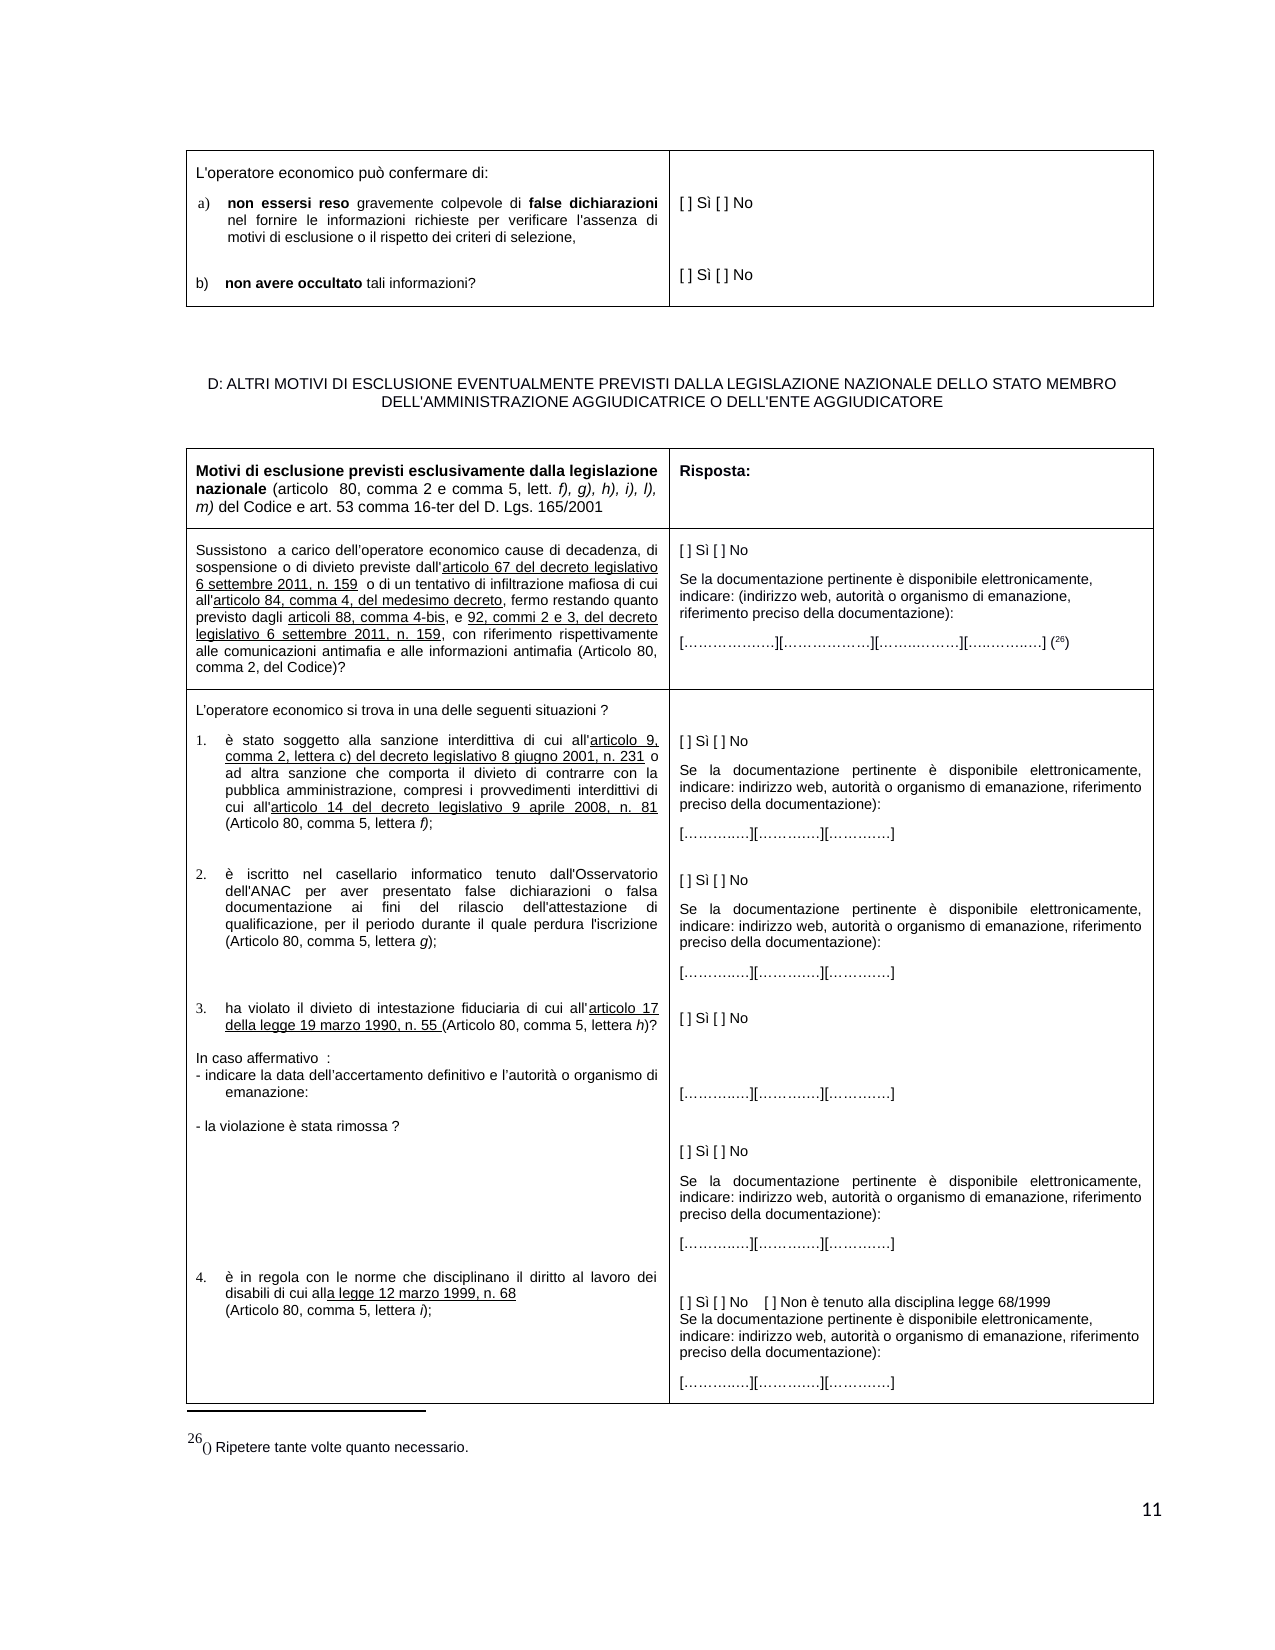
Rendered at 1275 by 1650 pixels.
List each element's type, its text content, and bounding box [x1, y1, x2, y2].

table_cell [ ] Sì [ ] No Se la documentazione pertinente è disponibile elettronicamente, indicare: (indirizzo web, autorità o organismo di emanazione, riferimento preciso della documentazione): […………….…][………………][……..………][…..……..…] () [670, 529, 1153, 688]
title D: Altri motivi di esclusione eventualmente previsti dalla legislazione nazionale dello Stato membro dell'amministrazione aggiudicatrice o dell'ente aggiudicatore [187, 374, 1137, 411]
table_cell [670, 690, 1153, 1403]
table_header Risposta: [670, 449, 1153, 528]
table_cell Sussistono a carico dell’operatore economico cause di decadenza, di sospensione o di divieto previste dall'articolo 67 del decreto legislativo 6 settembre 2011, n. 159 o di un tentativo di infiltrazione mafiosa di cui all'articolo 84, comma 4, del medesimo decreto, fermo restando quanto previsto dagli articoli 88, comma 4-bis, e 92, commi 2 e 3, del decreto legislativo 6 settembre 2011, n. 159, con riferimento rispettivamente alle comunicazioni antimafia e alle informazioni antimafia (Articolo 80, comma 2, del Codice)? [187, 529, 669, 688]
table_header Motivi di esclusione previsti esclusivamente dalla legislazione nazionale (articolo 80, comma 2 e comma 5, lett. f), g), h), i), l), m) del Codice e art. 53 comma 16-ter del D. Lgs. 165/2001 [187, 449, 669, 528]
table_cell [187, 690, 669, 1403]
table_cell [ ] Sì [ ] No [ ] Sì [ ] No [670, 151, 1153, 306]
table_cell L'operatore economico può confermare di: non essersi reso gravemente colpevole di false dichiarazioni nel fornire le informazioni richieste per verificare l'assenza di motivi di esclusione o il rispetto dei criteri di selezione, b) non avere occultato tali informazioni? [187, 151, 669, 306]
